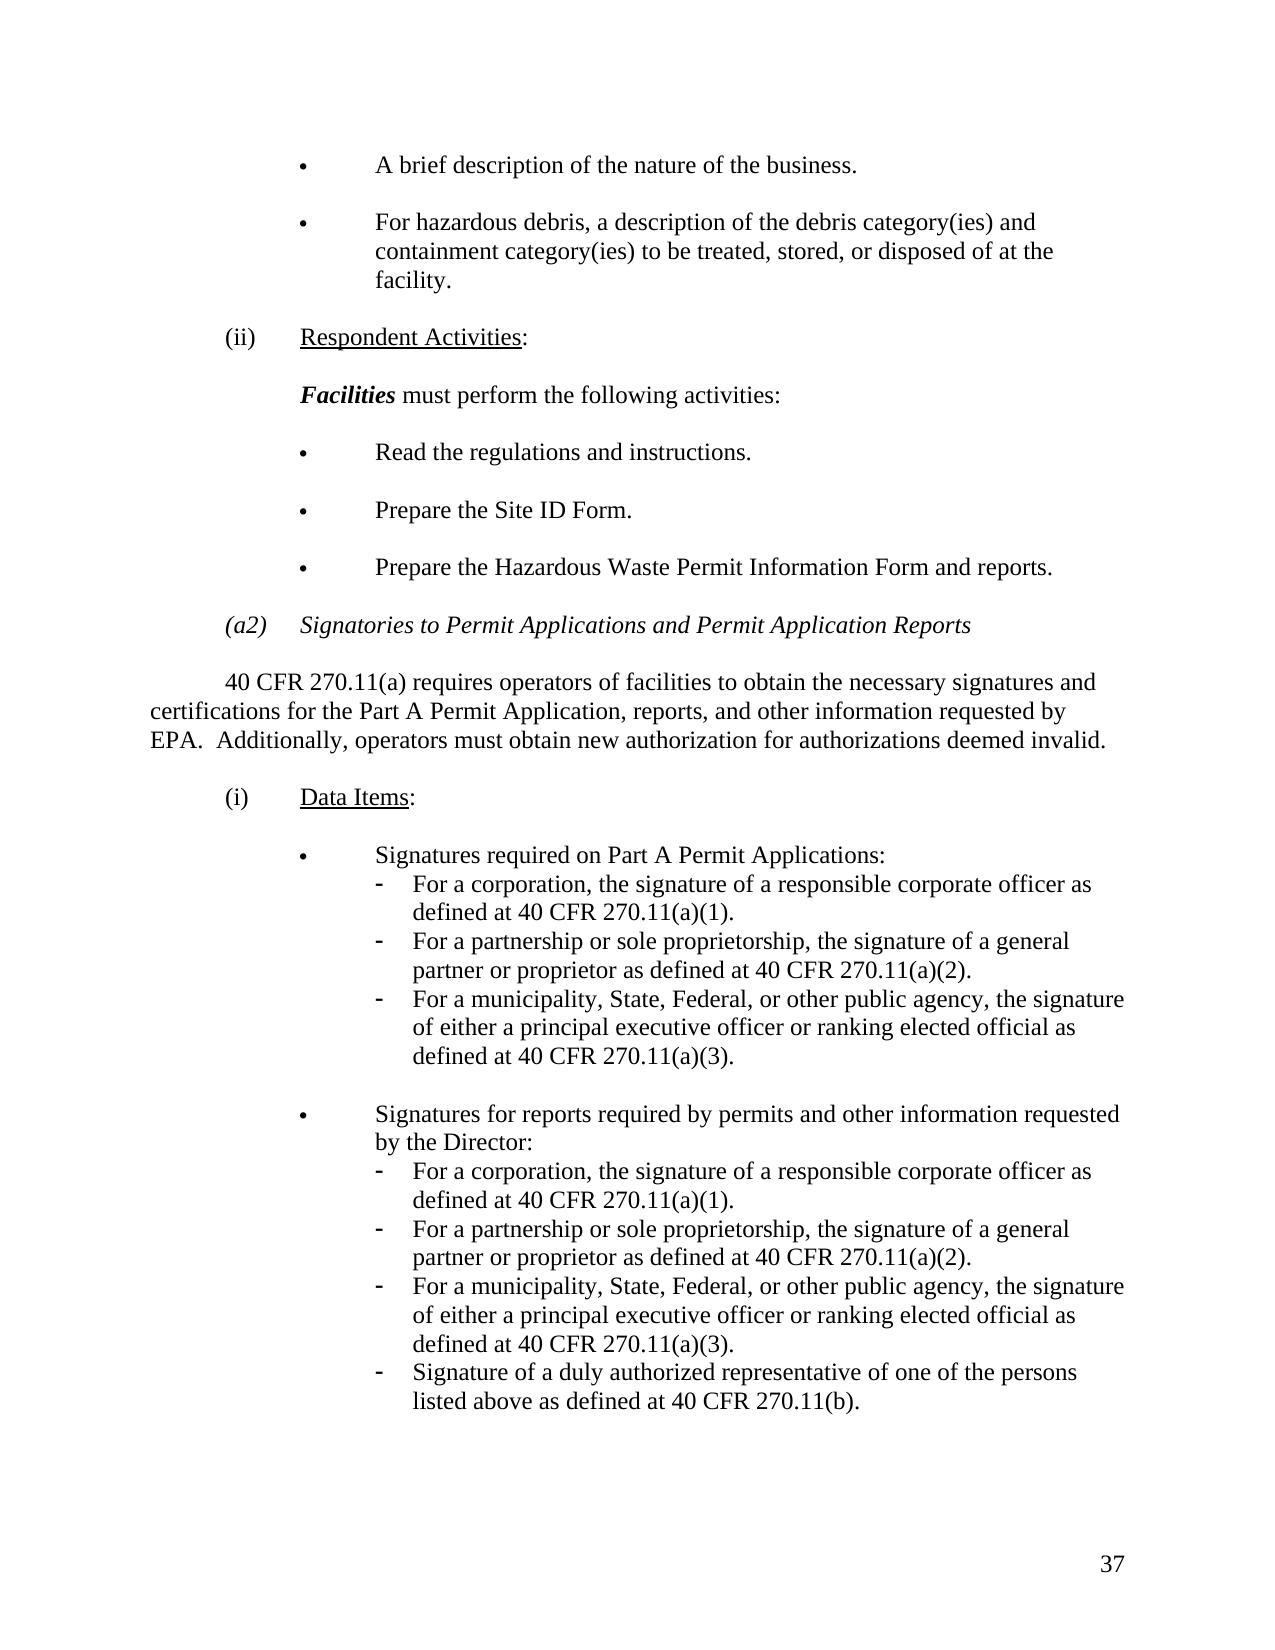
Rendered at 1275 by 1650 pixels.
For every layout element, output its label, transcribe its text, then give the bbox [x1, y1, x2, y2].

list Signature of a duly authorized representative of one of the persons listed above as defined at 40 CFR 270.11(b). [375, 1357, 1125, 1415]
list Prepare the Site ID Form. [300, 495, 1125, 524]
list For a partnership or sole proprietorship, the signature of a general partner or proprietor as defined at 40 CFR 270.11(a)(2). [375, 926, 1125, 984]
list For a partnership or sole proprietorship, the signature of a general partner or proprietor as defined at 40 CFR 270.11(a)(2). [375, 1214, 1125, 1271]
list For hazardous debris, a description of the debris category(ies) and containment category(ies) to be treated, stored, or disposed of at the facility. [300, 207, 1125, 294]
list Prepare the Hazardous Waste Permit Information Form and reports. [300, 552, 1125, 581]
list For a municipality, State, Federal, or other public agency, the signature of either a principal executive officer or ranking elected official as defined at 40 CFR 270.11(a)(3). [375, 984, 1125, 1070]
text Facilities must perform the following activities: [225, 380, 1125, 409]
list For a corporation, the signature of a responsible corporate officer as defined at 40 CFR 270.11(a)(1). [375, 869, 1125, 926]
text 40 CFR 270.11(a) requires operators of facilities to obtain the necessary signatures and certifications for the Part A Permit Application, reports, and other information requested by EPA. Additionally, operators must obtain new authorization for authorizations deemed invalid. [150, 667, 1125, 754]
list For a corporation, the signature of a responsible corporate officer as defined at 40 CFR 270.11(a)(1). [375, 1156, 1125, 1214]
list A brief description of the nature of the business. [300, 150, 1125, 179]
text (a2) Signatories to Permit Applications and Permit Application Reports [225, 610, 1125, 639]
list For a municipality, State, Federal, or other public agency, the signature of either a principal executive officer or ranking elected official as defined at 40 CFR 270.11(a)(3). [375, 1271, 1125, 1357]
list Signatures required on Part A Permit Applications: [300, 840, 1125, 869]
list Signatures for reports required by permits and other information requested by the Director: [300, 1099, 1125, 1156]
list Read the regulations and instructions. [300, 437, 1125, 466]
text (ii) Respondent Activities: [150, 322, 1125, 351]
text (i) Data Items: [150, 782, 1125, 811]
